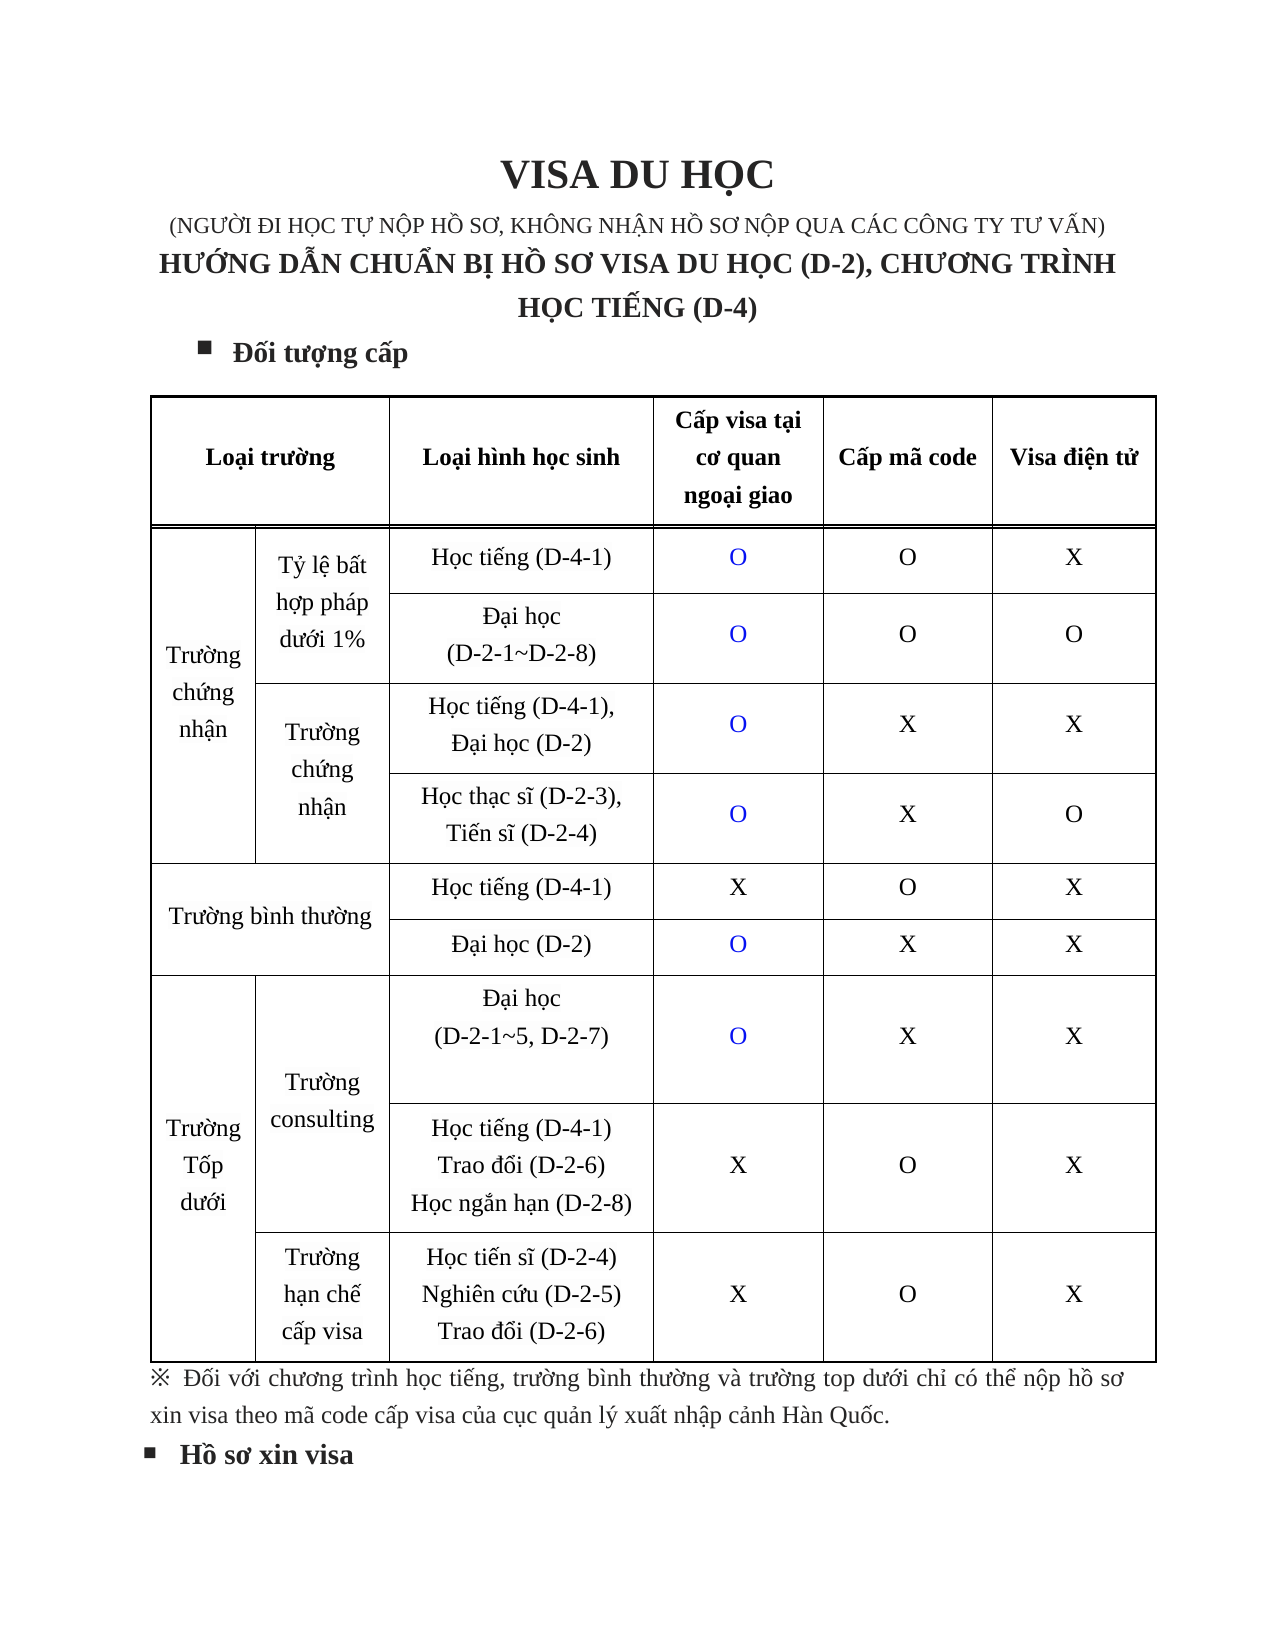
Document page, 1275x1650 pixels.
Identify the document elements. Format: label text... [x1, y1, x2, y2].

table_cell O [654, 976, 823, 1103]
table_cell O [824, 529, 992, 592]
table_cell O [993, 774, 1155, 862]
table_cell Trường chứng nhận [152, 529, 255, 862]
table_header Cấp visa tại cơ quan ngoại giao [654, 398, 823, 524]
table_cell X [824, 774, 992, 862]
text HƯỚNG DẪN CHUẨN BỊ HỒ SƠ VISA DU HỌC (D-2), CHƯƠNG TRÌNH HỌC TIẾNG (D-4) [150, 246, 1125, 323]
table_cell X [824, 976, 992, 1103]
list Hồ sơ xin visa [142, 1437, 1125, 1472]
table_header Loại trường [152, 398, 389, 524]
table_cell Trường hạn chế cấp visa [256, 1233, 389, 1361]
table_cell Đại học (D-2) [390, 920, 653, 975]
table_cell X [993, 864, 1155, 919]
table_cell Học tiếng (D-4-1) [390, 864, 653, 919]
table_cell O [824, 1233, 992, 1361]
table_cell X [824, 920, 992, 975]
table_header Loại hình học sinh [390, 398, 653, 524]
table_cell Trường chứng nhận [256, 684, 389, 862]
text (NGƯỜI ĐI HỌC TỰ NỘP HỒ SƠ, KHÔNG NHẬN HỒ SƠ NỘP QUA CÁC CÔNG TY TƯ VẤN) [150, 212, 1125, 239]
table_cell X [993, 684, 1155, 772]
table_cell O [654, 529, 823, 592]
table_cell X [654, 1233, 823, 1361]
list Đối tượng cấp [195, 333, 1125, 371]
table_cell O [654, 594, 823, 682]
table_cell Tỷ lệ bất hợp pháp dưới 1% [256, 529, 389, 682]
table_cell X [993, 976, 1155, 1103]
text ※ Đối với chương trình học tiếng, trường bình thường và trường top dưới chỉ có thể nộp hồ sơ xin visa theo mã code cấp visa của cục quản lý xuất nhập cảnh Hàn Quốc. [150, 1363, 1125, 1429]
table_header Visa điện tử [993, 398, 1155, 524]
table_cell O [654, 774, 823, 862]
table_cell O [993, 594, 1155, 682]
table_cell X [993, 920, 1155, 975]
table_cell Trường consulting [256, 976, 389, 1232]
table_cell X [993, 1233, 1155, 1361]
table_header Cấp mã code [824, 398, 992, 524]
table_cell Trường Tốp dưới [152, 976, 255, 1361]
table_cell Học tiếng (D-4-1), Đại học (D-2) [390, 684, 653, 772]
table_cell O [654, 684, 823, 772]
table_cell X [824, 684, 992, 772]
table_cell Học thạc sĩ (D-2-3), Tiến sĩ (D-2-4) [390, 774, 653, 862]
text VISA DU HỌC [150, 150, 1125, 198]
table_cell Học tiến sĩ (D-2-4) Nghiên cứu (D-2-5) Trao đổi (D-2-6) [390, 1233, 653, 1361]
table_cell X [993, 529, 1155, 592]
table_cell Học tiếng (D-4-1) [390, 529, 653, 592]
table_cell X [654, 1104, 823, 1232]
table_cell O [654, 920, 823, 975]
table_cell Trường bình thường [152, 864, 389, 975]
table_cell Đại học (D-2-1~D-2-8) [390, 594, 653, 682]
table_cell O [824, 864, 992, 919]
table_cell O [824, 594, 992, 682]
table_cell X [993, 1104, 1155, 1232]
table_cell Học tiếng (D-4-1) Trao đổi (D-2-6) Học ngắn hạn (D-2-8) [390, 1104, 653, 1232]
table_cell X [654, 864, 823, 919]
table_cell Đại học (D-2-1~5, D-2-7) [390, 976, 653, 1103]
table_cell O [824, 1104, 992, 1232]
